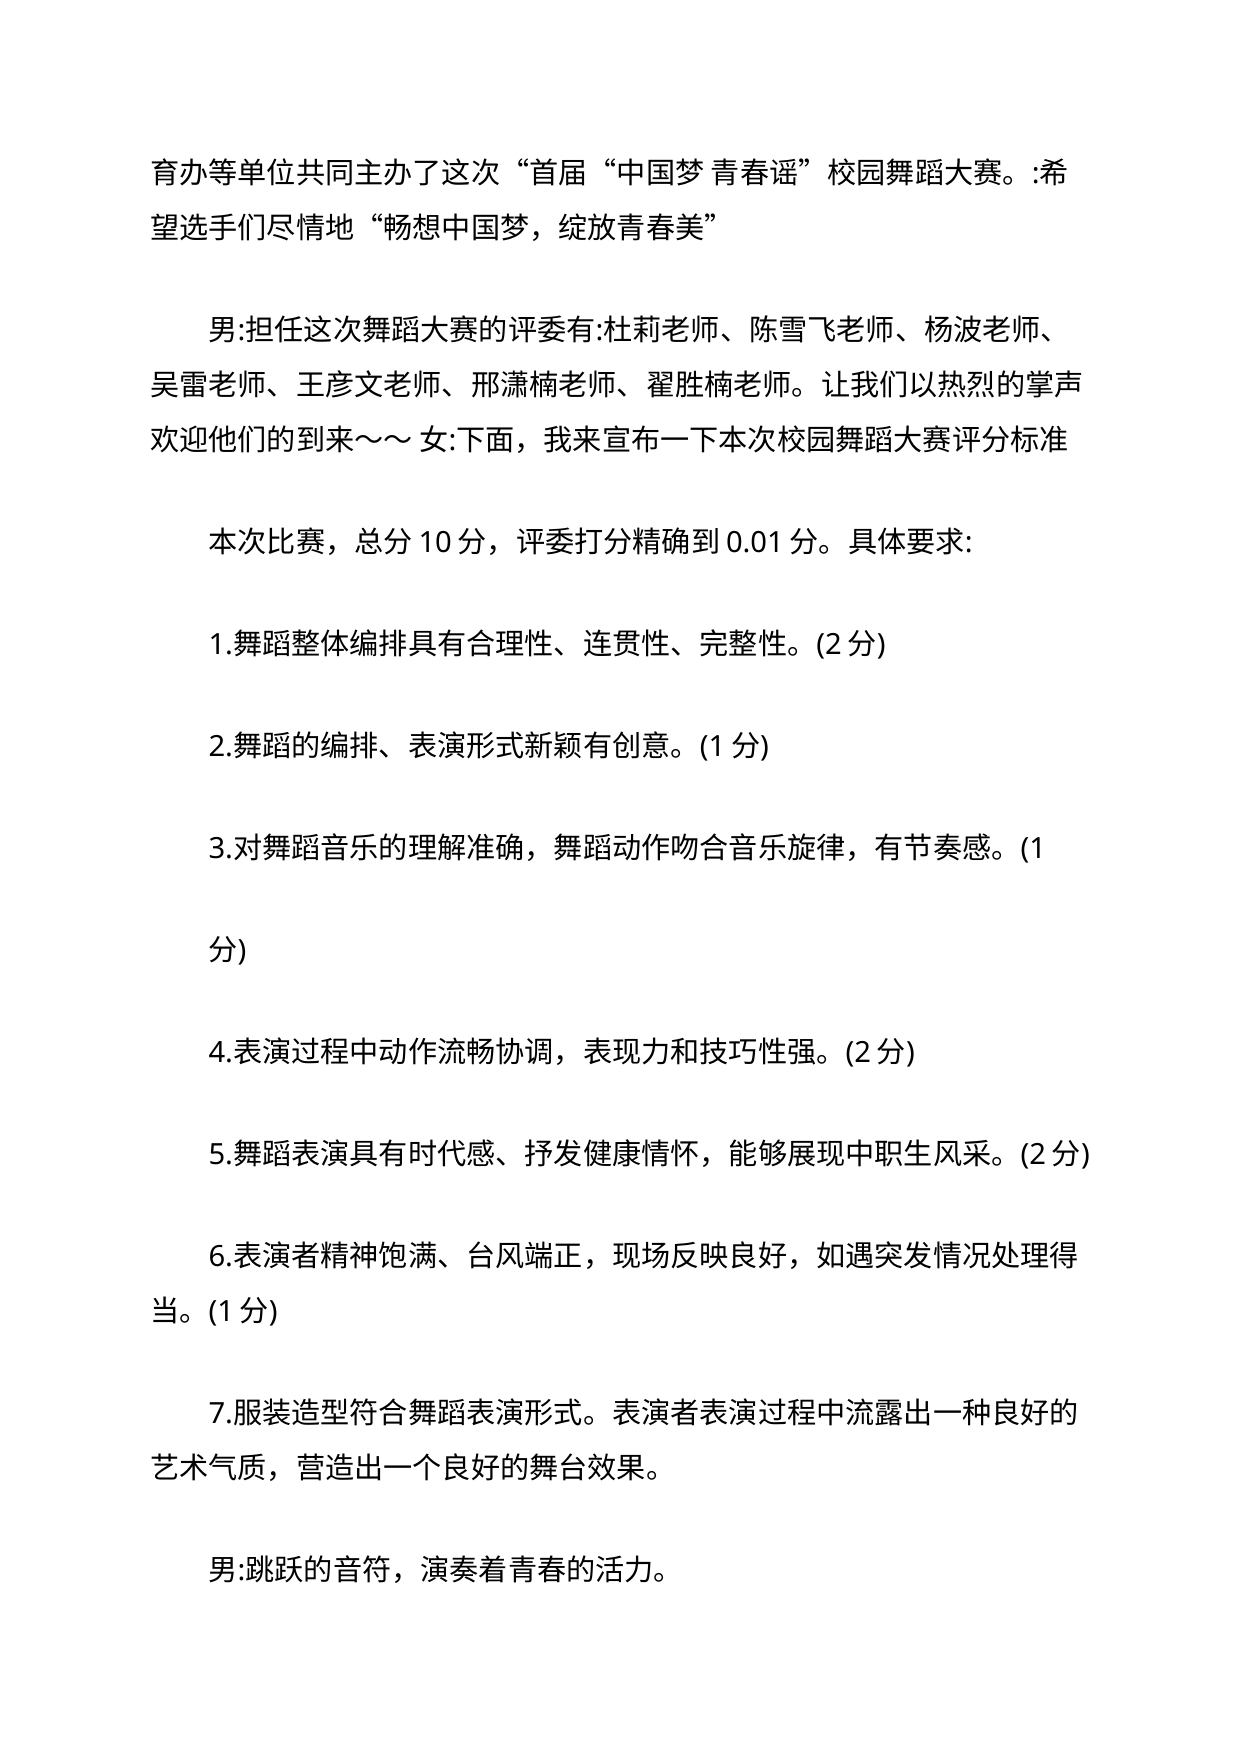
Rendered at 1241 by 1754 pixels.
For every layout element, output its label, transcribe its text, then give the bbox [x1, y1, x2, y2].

text 6.表演者精神饱满、台风端正，现场反映良好，如遇突发情况处理得当。(1分) [150, 1232, 1090, 1330]
text 1.舞蹈整体编排具有合理性、连贯性、完整性。(2分) [150, 621, 1090, 663]
text 男:担任这次舞蹈大赛的评委有:杜莉老师、陈雪飞老师、杨波老师、吴雷老师、王彦文老师、邢潇楠老师、翟胜楠老师。让我们以热烈的掌声欢迎他们的到来～～ 女:下面，我来宣布一下本次校园舞蹈大赛评分标准 [150, 307, 1090, 459]
text 7.服装造型符合舞蹈表演形式。表演者表演过程中流露出一种良好的艺术气质，营造出一个良好的舞台效果。 [150, 1389, 1090, 1487]
text 3.对舞蹈音乐的理解准确，舞蹈动作吻合音乐旋律，有节奏感。(1 [150, 824, 1090, 867]
text 2.舞蹈的编排、表演形式新颖有创意。(1分) [150, 723, 1090, 765]
text 分) [150, 927, 1090, 969]
text 本次比赛，总分10分，评委打分精确到0.01分。具体要求: [150, 519, 1090, 561]
text 5.舞蹈表演具有时代感、抒发健康情怀，能够展现中职生风采。(2分) [150, 1131, 1090, 1173]
text 4.表演过程中动作流畅协调，表现力和技巧性强。(2分) [150, 1028, 1090, 1071]
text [150, 150, 1090, 247]
text 男:跳跃的音符，演奏着青春的活力。 [150, 1546, 1090, 1589]
